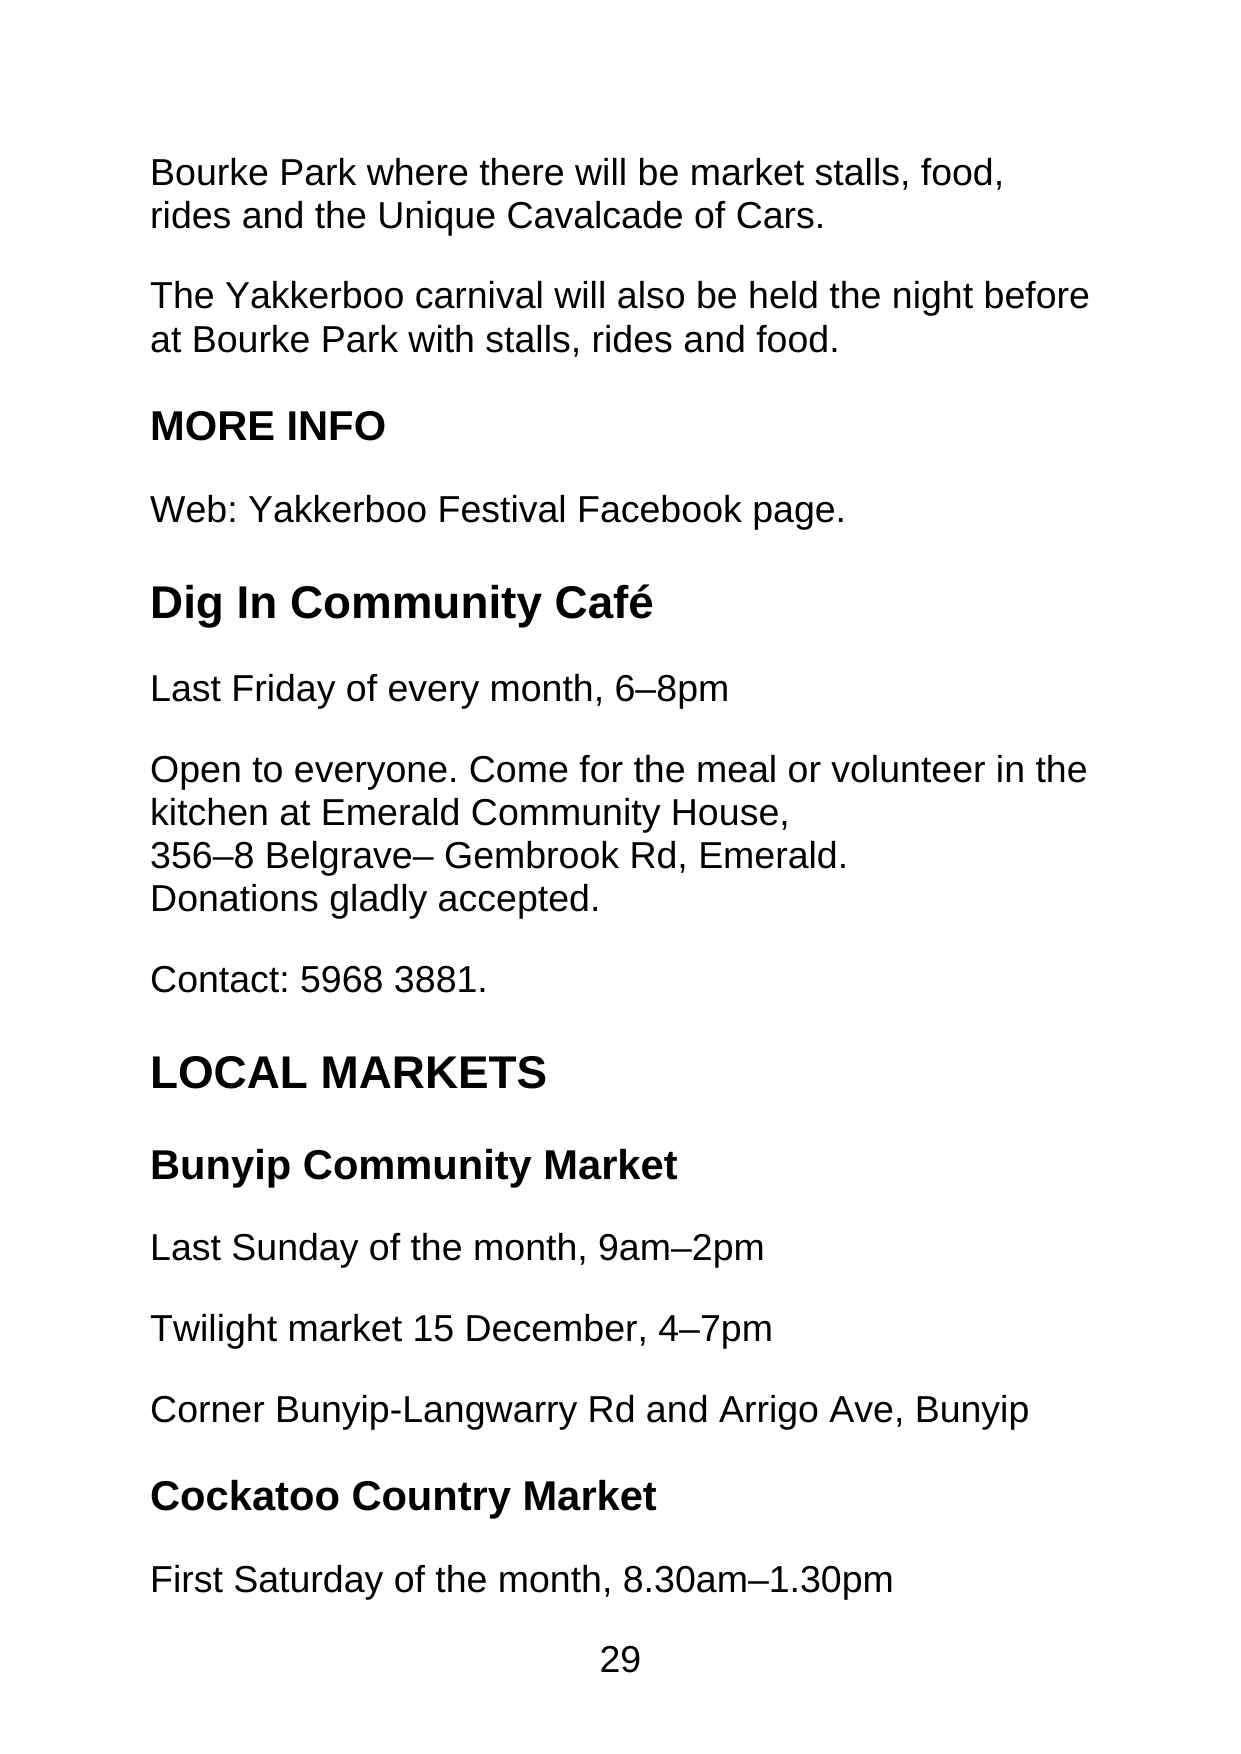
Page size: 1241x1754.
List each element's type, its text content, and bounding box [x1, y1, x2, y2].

text Last Sunday of the month, 9am–2pm [150, 1226, 1090, 1269]
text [150, 150, 1090, 236]
text Web: Yakkerboo Festival Facebook page. [150, 487, 1090, 530]
text Corner Bunyip-Langwarry Rd and Arrigo Ave, Bunyip [150, 1387, 1090, 1430]
text Twilight market 15 December, 4–7pm [150, 1306, 1090, 1349]
text Open to everyone. Come for the meal or volunteer in the kitchen at Emerald Community House, 356–8 Belgrave– Gembrook Rd, Emerald. Donations gladly accepted. [150, 747, 1090, 919]
text The Yakkerboo carnival will also be held the night before at Bourke Park with stalls, rides and food. [150, 274, 1090, 360]
text First Saturday of the month, 8.30am–1.30pm [150, 1557, 1090, 1600]
text Last Friday of every month, 6–8pm [150, 666, 1090, 709]
subtitle LOCAL MARKETS [150, 1046, 1090, 1098]
subtitle Bunyip Community Market [150, 1140, 1090, 1188]
subtitle Dig In Community Café [150, 576, 1090, 629]
subtitle Cockatoo Country Market [150, 1472, 1090, 1519]
text Contact: 5968 3881. [150, 957, 1090, 1000]
subtitle MORE INFO [150, 402, 1090, 449]
